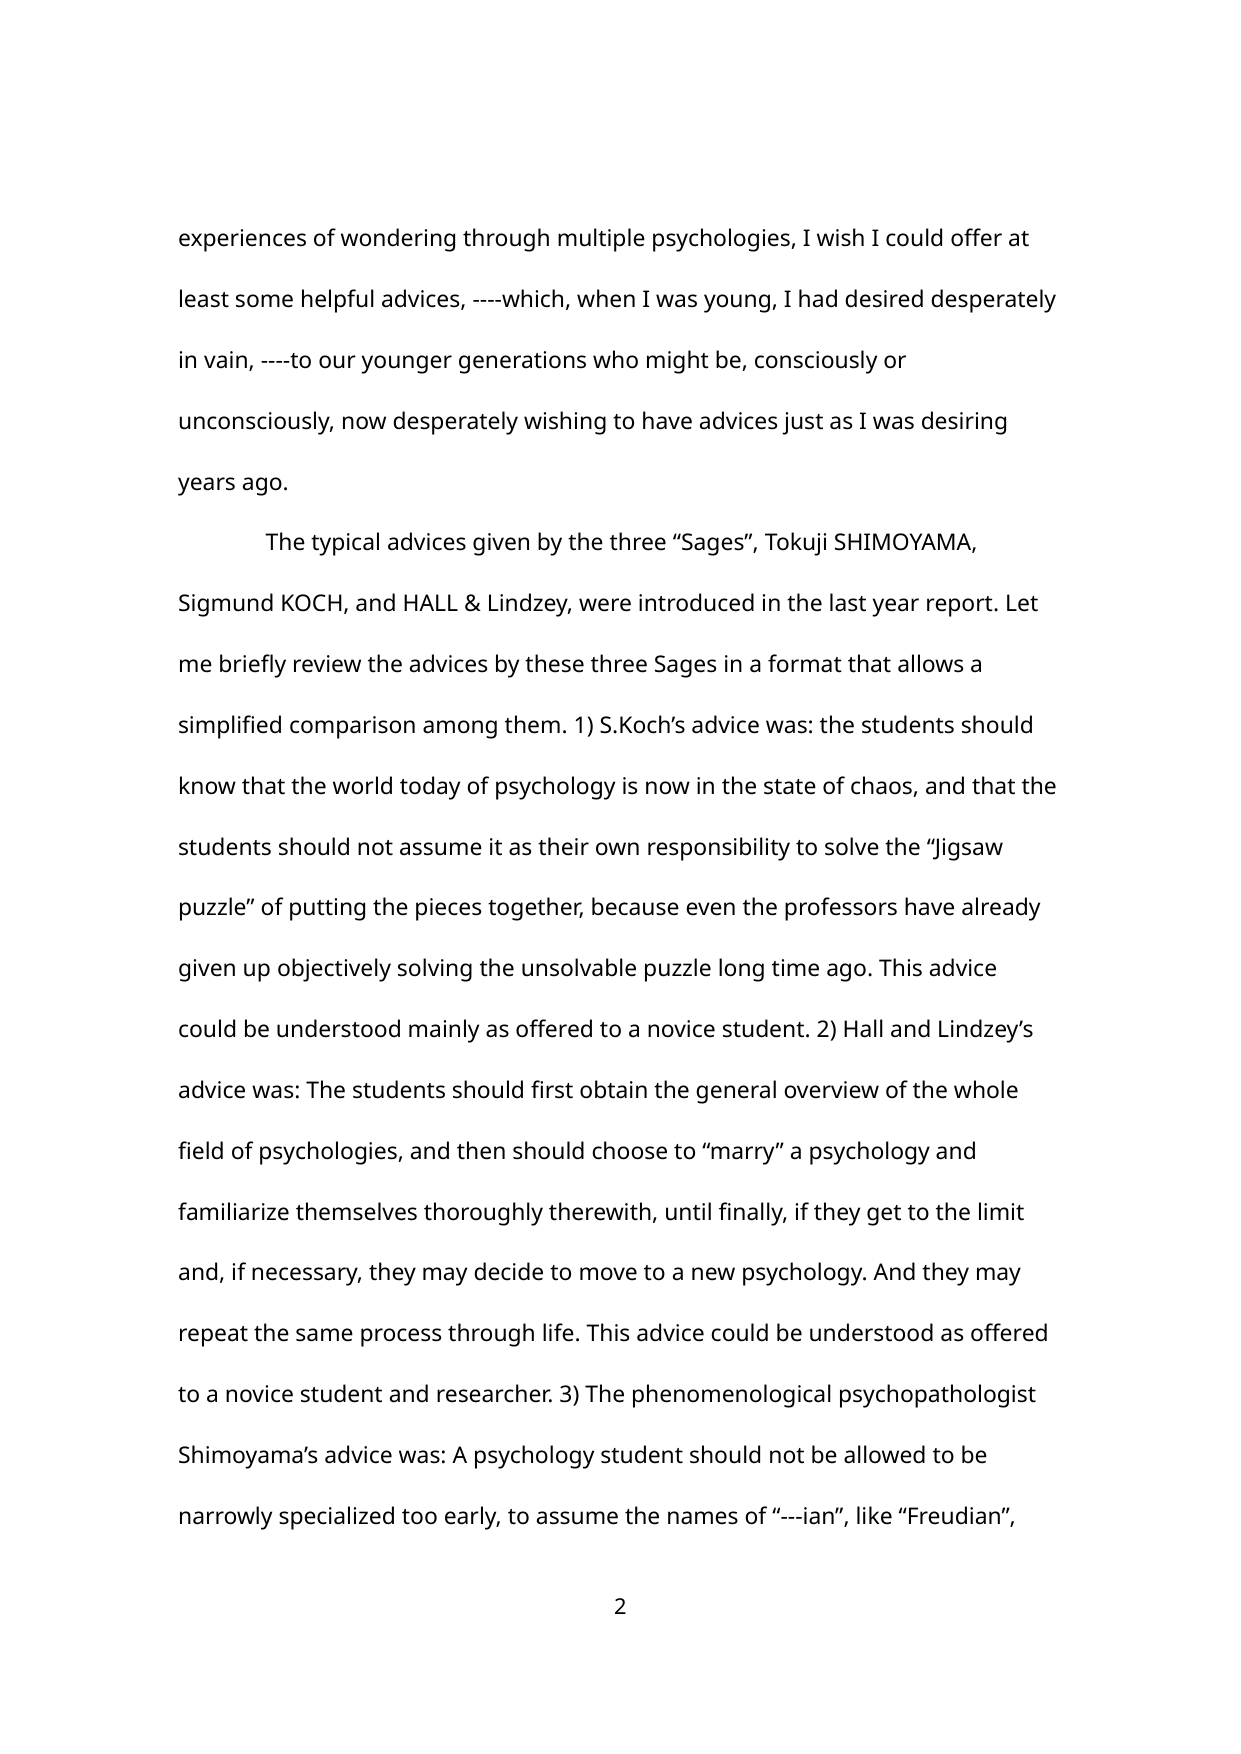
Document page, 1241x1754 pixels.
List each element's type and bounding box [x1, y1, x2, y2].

text [178, 207, 1062, 512]
text [178, 512, 1062, 1546]
